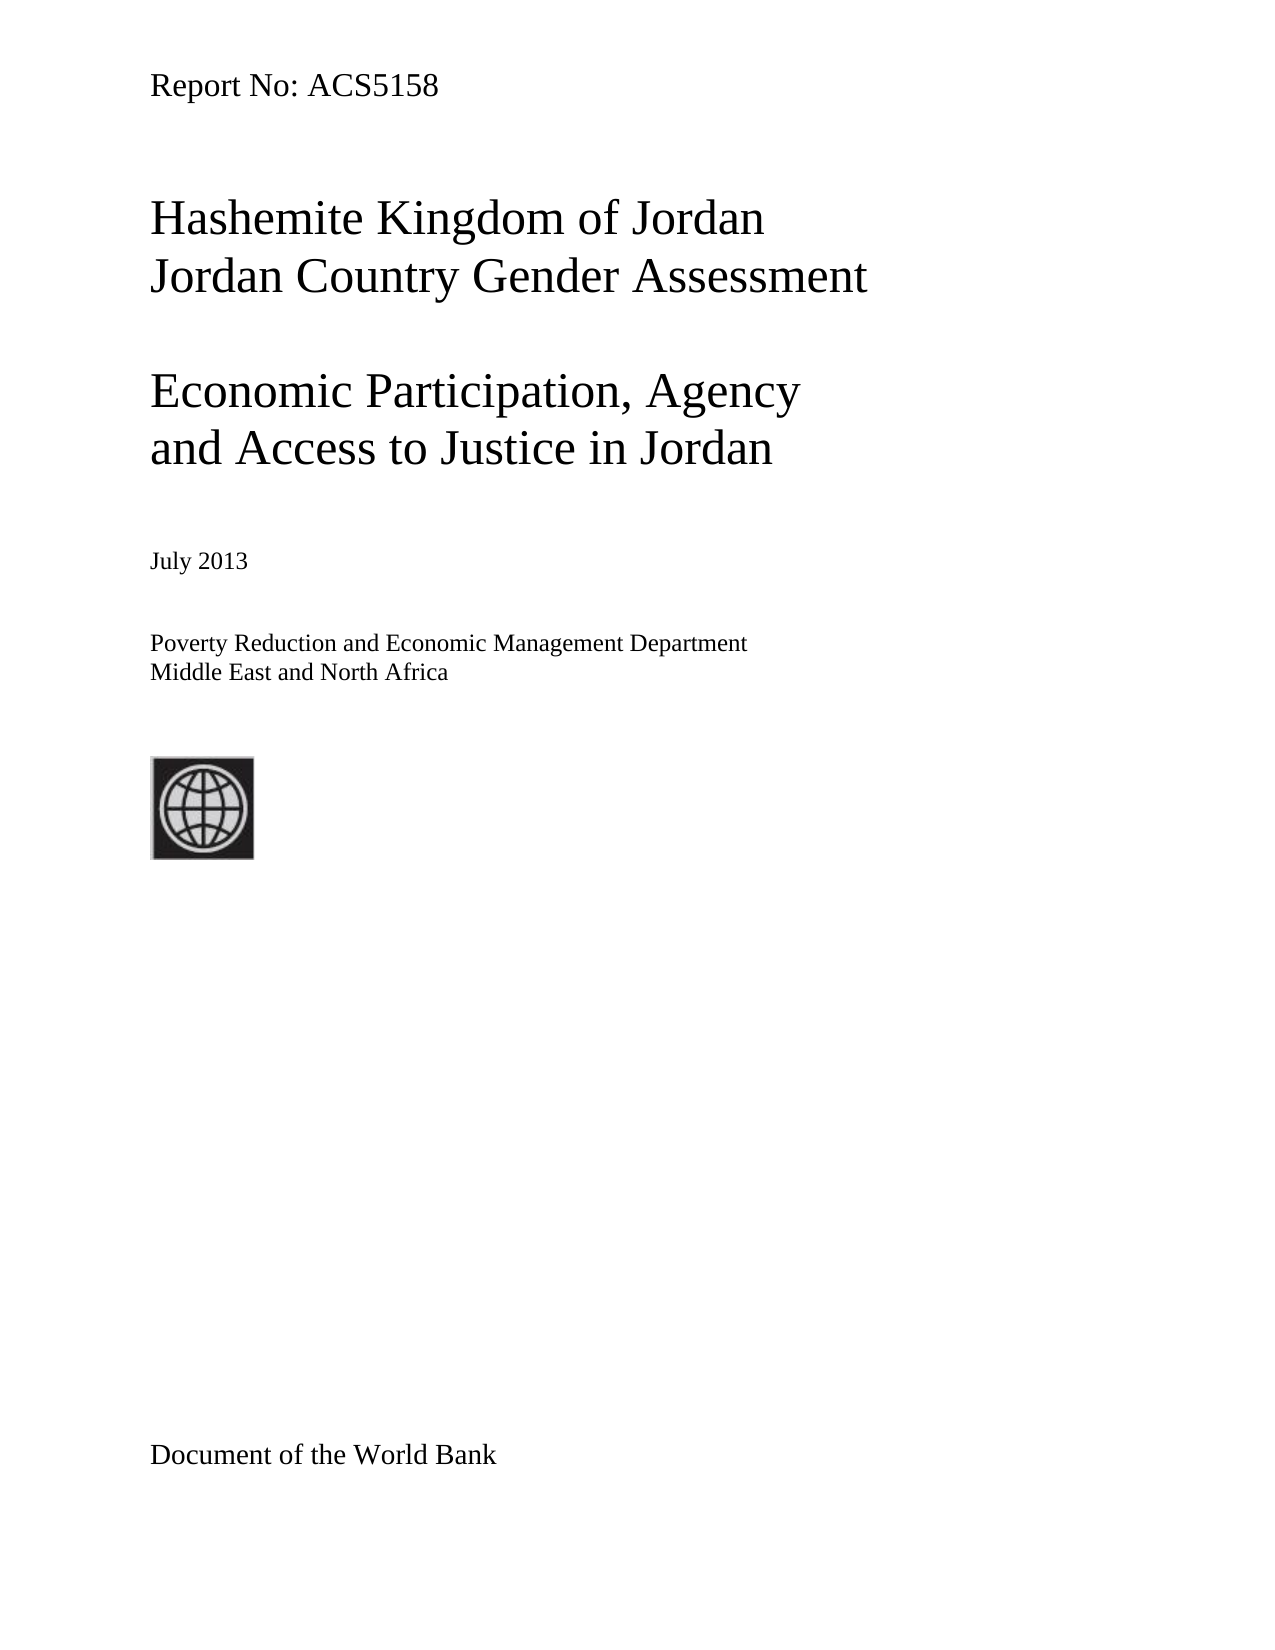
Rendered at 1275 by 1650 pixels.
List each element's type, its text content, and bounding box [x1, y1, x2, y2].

text Jordan Country Gender Assessment [150, 246, 1125, 303]
text and Access to Justice in Jordan [150, 418, 1125, 476]
text Report No: ACS5158 [150, 66, 1125, 104]
text Middle East and North Africa [150, 657, 1125, 686]
text Poverty Reduction and Economic Management Department [150, 628, 1125, 657]
text Hashemite Kingdom of Jordan [150, 188, 1125, 246]
text Document of the World Bank [150, 1437, 1125, 1470]
text Economic Participation, Agency [150, 361, 1125, 418]
picture [150, 756, 255, 860]
text July 2013 [150, 546, 1125, 575]
